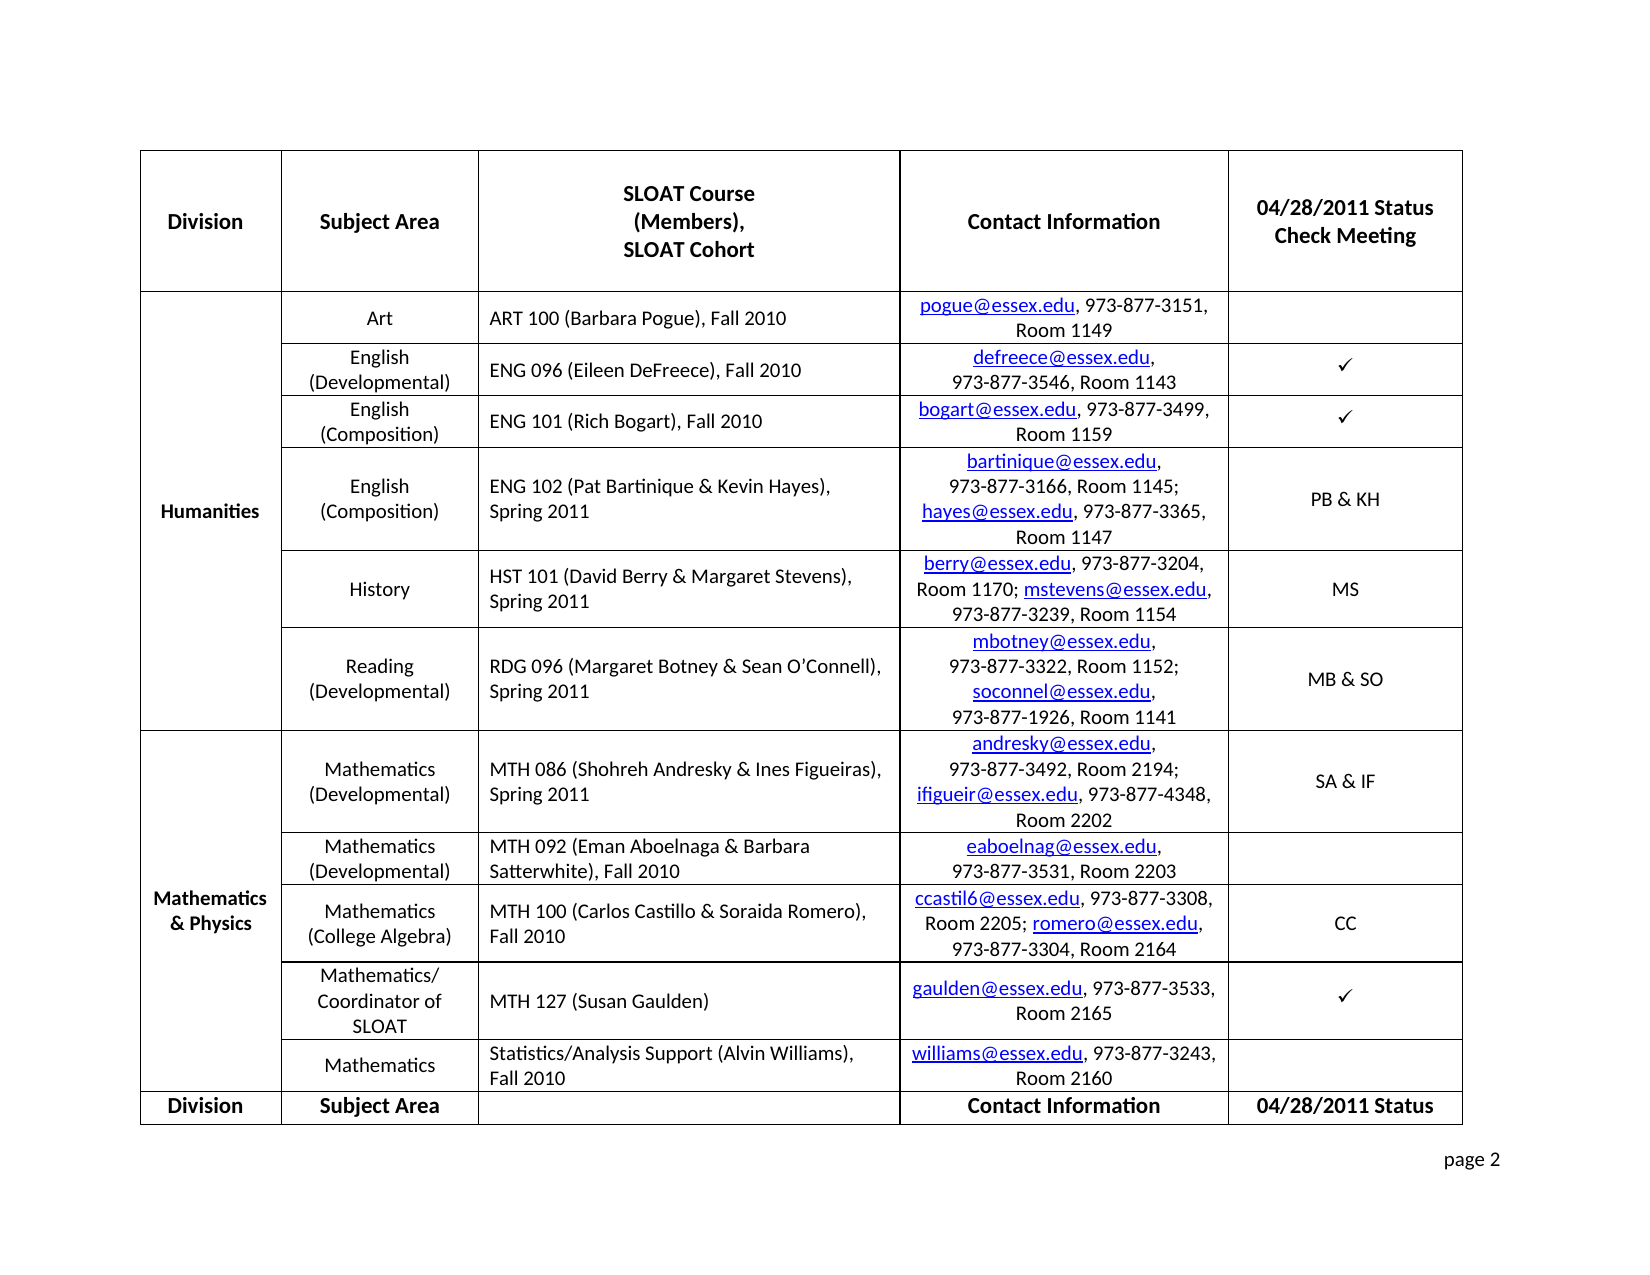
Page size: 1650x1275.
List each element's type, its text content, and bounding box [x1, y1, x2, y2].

table_cell ENG 101 (Rich Bogart), Fall 2010 [479, 396, 899, 447]
table_cell HST 101 (David Berry & Margaret Stevens), Spring 2011 [479, 551, 899, 627]
table_cell Mathematics [282, 1040, 478, 1091]
table_cell ENG 096 (Eileen DeFreece), Fall 2010 [479, 344, 899, 395]
table_cell Division [141, 1092, 281, 1124]
table_cell MS [1229, 551, 1462, 627]
table_cell Subject Area [282, 1092, 478, 1124]
table_cell MTH 100 (Carlos Castillo & Soraida Romero), Fall 2010 [479, 885, 899, 961]
table_cell [1229, 1040, 1462, 1091]
table_cell [1229, 963, 1462, 1039]
table_cell [1229, 292, 1462, 343]
table_cell Division [141, 151, 281, 291]
table_cell MB & SO [1229, 628, 1462, 729]
table_cell Mathematics (College Algebra) [282, 885, 478, 961]
table_cell andresky@essex.edu, 973-877-3492, Room 2194; ifigueir@essex.edu, 973-877-4348, Room 2202 [901, 731, 1228, 832]
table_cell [479, 1092, 899, 1124]
table_cell English (Composition) [282, 448, 478, 549]
table_cell [1229, 344, 1462, 395]
table_cell Art [282, 292, 478, 343]
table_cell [1229, 1092, 1462, 1124]
table_cell Statistics/Analysis Support (Alvin Williams), Fall 2010 [479, 1040, 899, 1091]
table_cell PB & KH [1229, 448, 1462, 549]
table_cell Contact Information [901, 1092, 1228, 1124]
table_cell English (Developmental) [282, 344, 478, 395]
table_cell Humanities [141, 292, 281, 729]
table_cell History [282, 551, 478, 627]
table_cell SLOAT Course (Members), SLOAT Cohort [479, 151, 899, 291]
table_cell Reading (Developmental) [282, 628, 478, 729]
table_cell Mathematics (Developmental) [282, 833, 478, 884]
table_cell bogart@essex.edu, 973-877-3499, Room 1159 [901, 396, 1228, 447]
table_cell berry@essex.edu, 973-877-3204, Room 1170; mstevens@essex.edu, 973-877-3239, Room 1154 [901, 551, 1228, 627]
table_cell 04/28/2011 Status Check Meeting [1229, 151, 1462, 291]
table_cell Subject Area [282, 151, 478, 291]
table_cell williams@essex.edu, 973-877-3243, Room 2160 [901, 1040, 1228, 1091]
table_cell Mathematics (Developmental) [282, 731, 478, 832]
table_cell English (Composition) [282, 396, 478, 447]
table_cell Contact Information [901, 151, 1228, 291]
table_cell [1229, 833, 1462, 884]
table_cell defreece@essex.edu, 973-877-3546, Room 1143 [901, 344, 1228, 395]
table_cell mbotney@essex.edu, 973-877-3322, Room 1152; soconnel@essex.edu, 973-877-1926, Room 1141 [901, 628, 1228, 729]
table_cell MTH 127 (Susan Gaulden) [479, 963, 899, 1039]
table_cell RDG 096 (Margaret Botney & Sean O’Connell), Spring 2011 [479, 628, 899, 729]
table_cell bartinique@essex.edu, 973-877-3166, Room 1145; hayes@essex.edu, 973-877-3365, Room 1147 [901, 448, 1228, 549]
table_cell Mathematics/ Coordinator of SLOAT [282, 963, 478, 1039]
table_cell Mathematics & Physics [141, 731, 281, 1091]
table_cell ART 100 (Barbara Pogue), Fall 2010 [479, 292, 899, 343]
table_cell ENG 102 (Pat Bartinique & Kevin Hayes), Spring 2011 [479, 448, 899, 549]
table_cell MTH 092 (Eman Aboelnaga & Barbara Satterwhite), Fall 2010 [479, 833, 899, 884]
table_cell [1229, 396, 1462, 447]
table_cell SA & IF [1229, 731, 1462, 832]
table_cell eaboelnag@essex.edu, 973-877-3531, Room 2203 [901, 833, 1228, 884]
table_cell CC [1229, 885, 1462, 961]
table_cell MTH 086 (Shohreh Andresky & Ines Figueiras), Spring 2011 [479, 731, 899, 832]
table_cell gaulden@essex.edu, 973-877-3533, Room 2165 [901, 963, 1228, 1039]
table_cell pogue@essex.edu, 973-877-3151, Room 1149 [901, 292, 1228, 343]
table_cell ccastil6@essex.edu, 973-877-3308, Room 2205; romero@essex.edu, 973-877-3304, Room 2164 [901, 885, 1228, 961]
